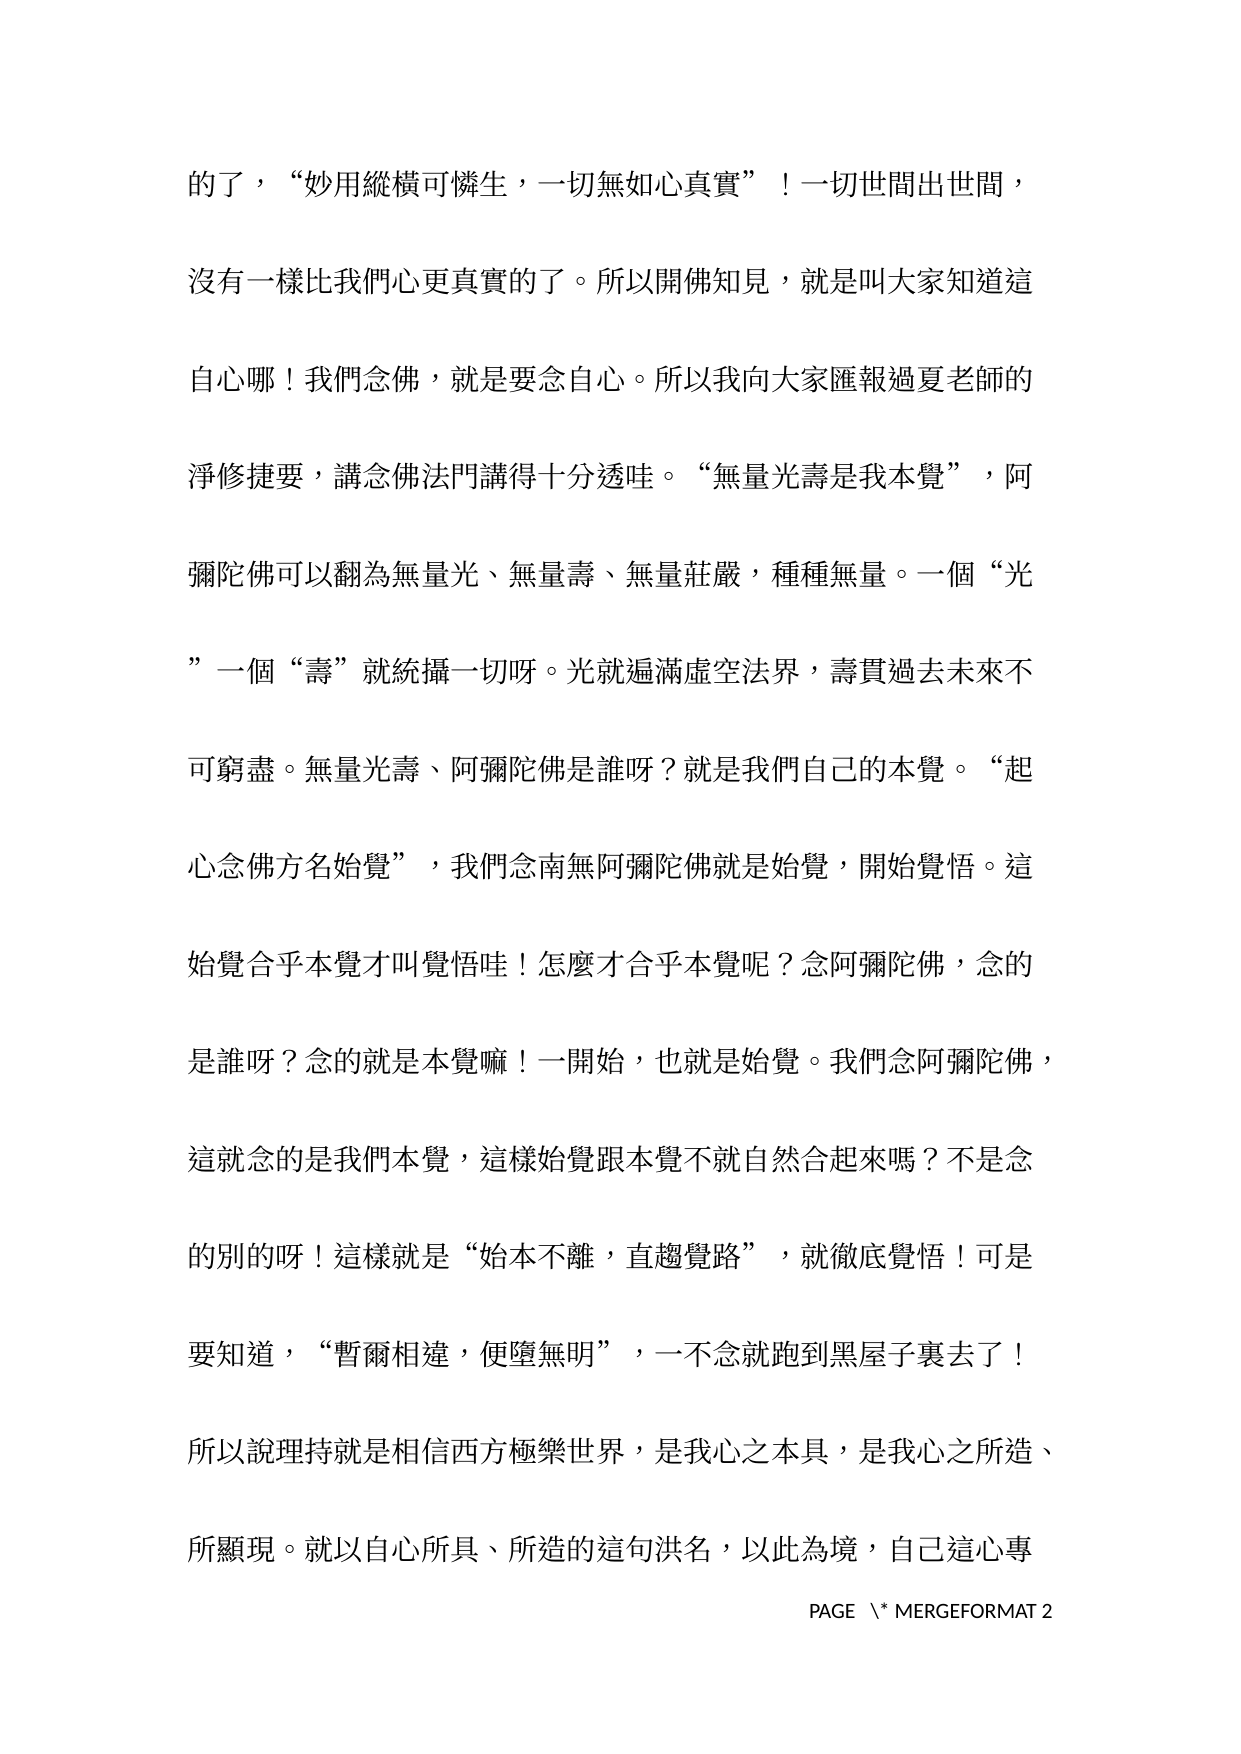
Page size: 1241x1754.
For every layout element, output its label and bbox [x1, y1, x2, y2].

text [187, 150, 1053, 1580]
